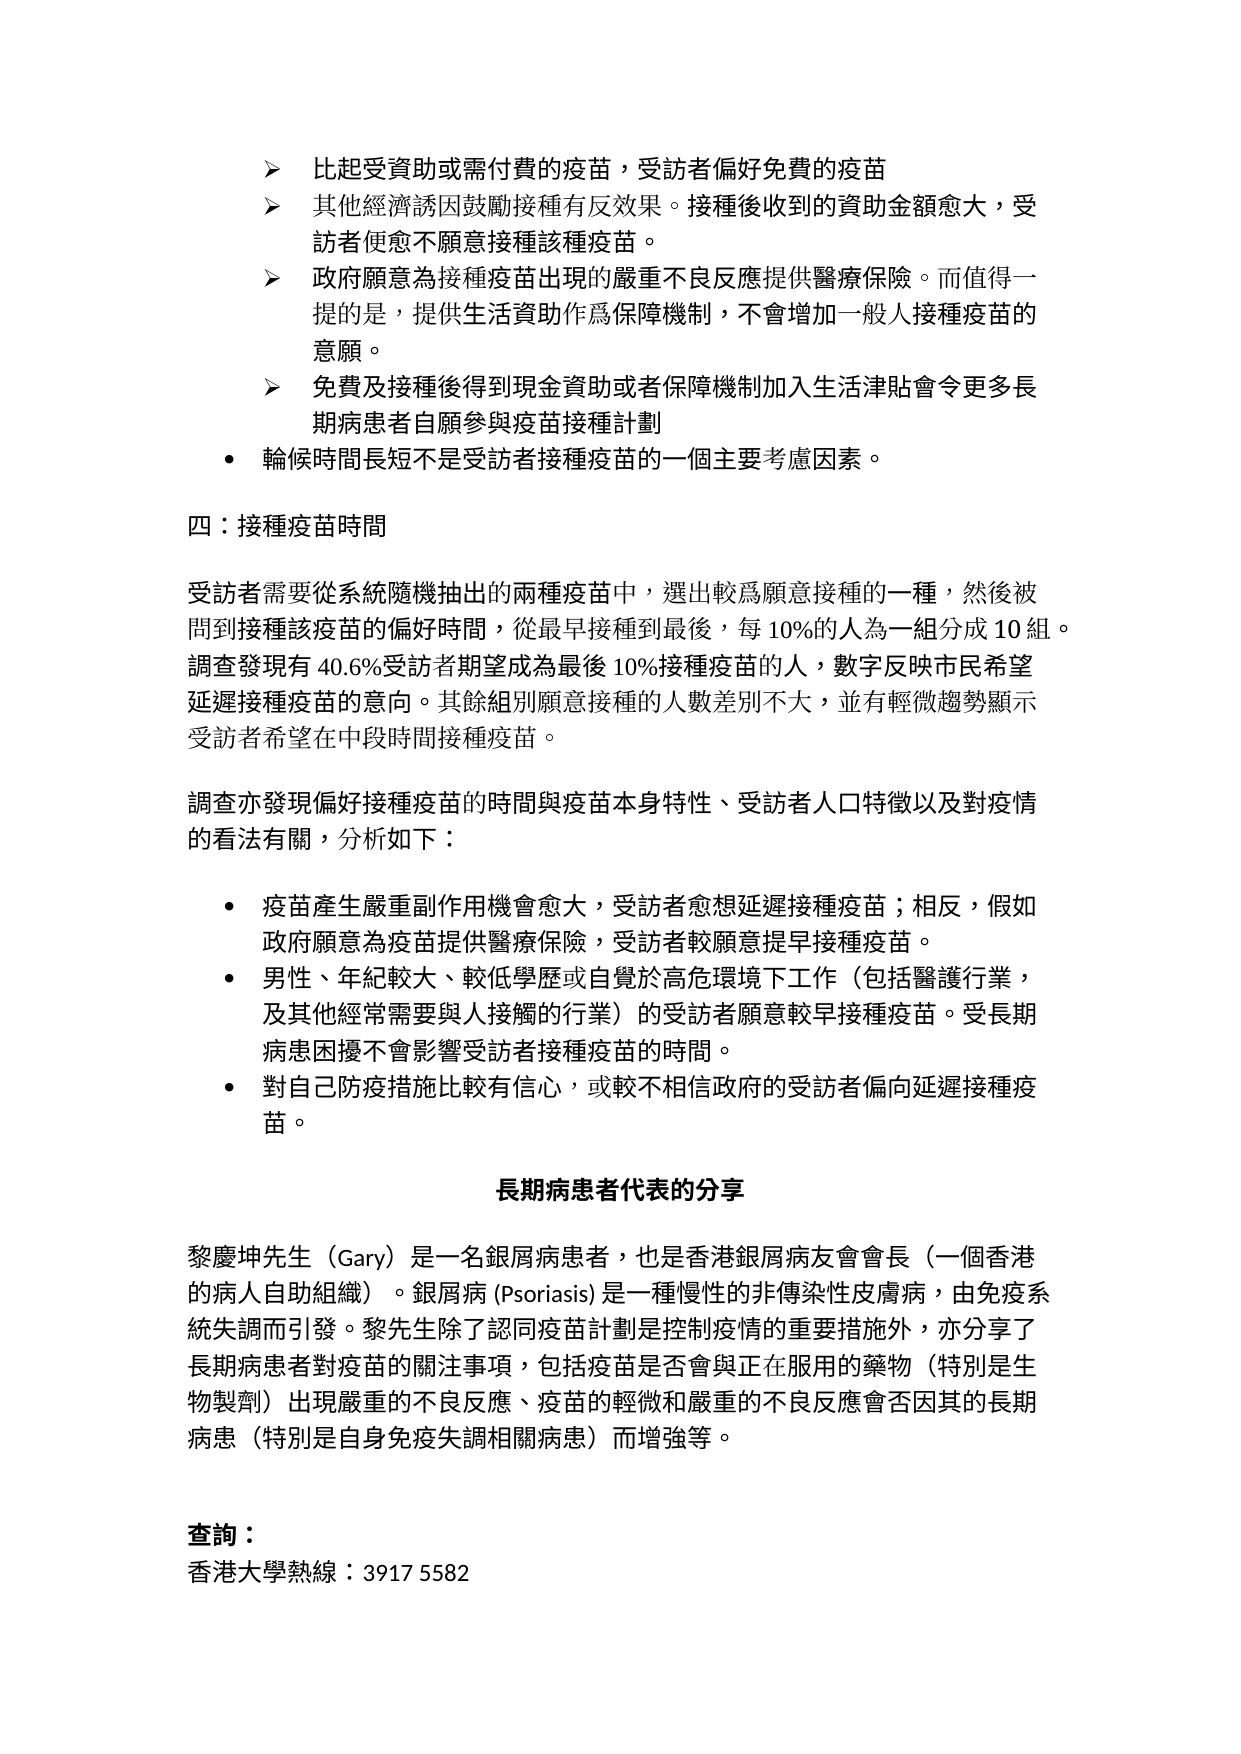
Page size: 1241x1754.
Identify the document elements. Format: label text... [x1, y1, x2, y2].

text 受訪者需要從系統隨機抽出的兩種疫苗中，選出較爲願意接種的一種，然後被問到接種該疫苗的偏好時間，從最早接種到最後，每10%的人為一組分成10組。調查發現有40.6%受訪者期望成為最後10%接種疫苗的人，數字反映市民希望延遲接種疫苗的意向。其餘組別願意接種的人數差別不大，並有輕微趨勢顯示受訪者希望在中段時間接種疫苗。 [187, 573, 1053, 754]
list 男性、年紀較大、較低學歷或自覺於高危環境下工作（包括醫護行業，及其他經常需要與人接觸的行業）的受訪者願意較早接種疫苗。受長期病患困擾不會影響受訪者接種疫苗的時間。 [225, 959, 1053, 1067]
list 比起受資助或需付費的疫苗，受訪者偏好免費的疫苗 [262, 150, 1053, 186]
text 調查亦發現偏好接種疫苗的時間與疫苗本身特性、受訪者人口特徵以及對疫情的看法有關，分析如下： [187, 783, 1053, 856]
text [187, 1516, 1053, 1588]
list 疫苗產生嚴重副作用機會愈大，受訪者愈想延遲接種疫苗；相反，假如政府願意為疫苗提供醫療保險，受訪者較願意提早接種疫苗。 [225, 886, 1053, 959]
list 輪候時間長短不是受訪者接種疫苗的一個主要考慮因素。 [225, 440, 1053, 476]
text 四：接種疫苗時間 [187, 507, 1053, 543]
text 長期病患者代表的分享 [187, 1171, 1053, 1207]
list 免費及接種後得到現金資助或者保障機制加入生活津貼會令更多長期病患者自願參與疫苗接種計劃 [262, 367, 1053, 440]
list 政府願意為接種疫苗出現的嚴重不良反應提供醫療保險。而值得一提的是，提供生活資助作爲保障機制，不會增加一般人接種疫苗的意願。 [262, 259, 1053, 367]
list 其他經濟誘因鼓勵接種有反效果。接種後收到的資助金額愈大，受訪者便愈不願意接種該種疫苗。 [262, 186, 1053, 259]
list 對自己防疫措施比較有信心，或較不相信政府的受訪者偏向延遲接種疫苗。 [225, 1067, 1053, 1140]
text 黎慶坤先生（Gary）是一名銀屑病患者，也是香港銀屑病友會會長（一個香港的病人自助組織）。銀屑病 (Psoriasis) 是一種慢性的非傳染性皮膚病，由免疫系統失調而引發。黎先生除了認同疫苗計劃是控制疫情的重要措施外，亦分享了長期病患者對疫苗的關注事項，包括疫苗是否會與正在服用的藥物（特別是生物製劑）出現嚴重的不良反應、疫苗的輕微和嚴重的不良反應會否因其的長期病患（特別是自身免疫失調相關病患）而增強等。 [187, 1237, 1053, 1455]
